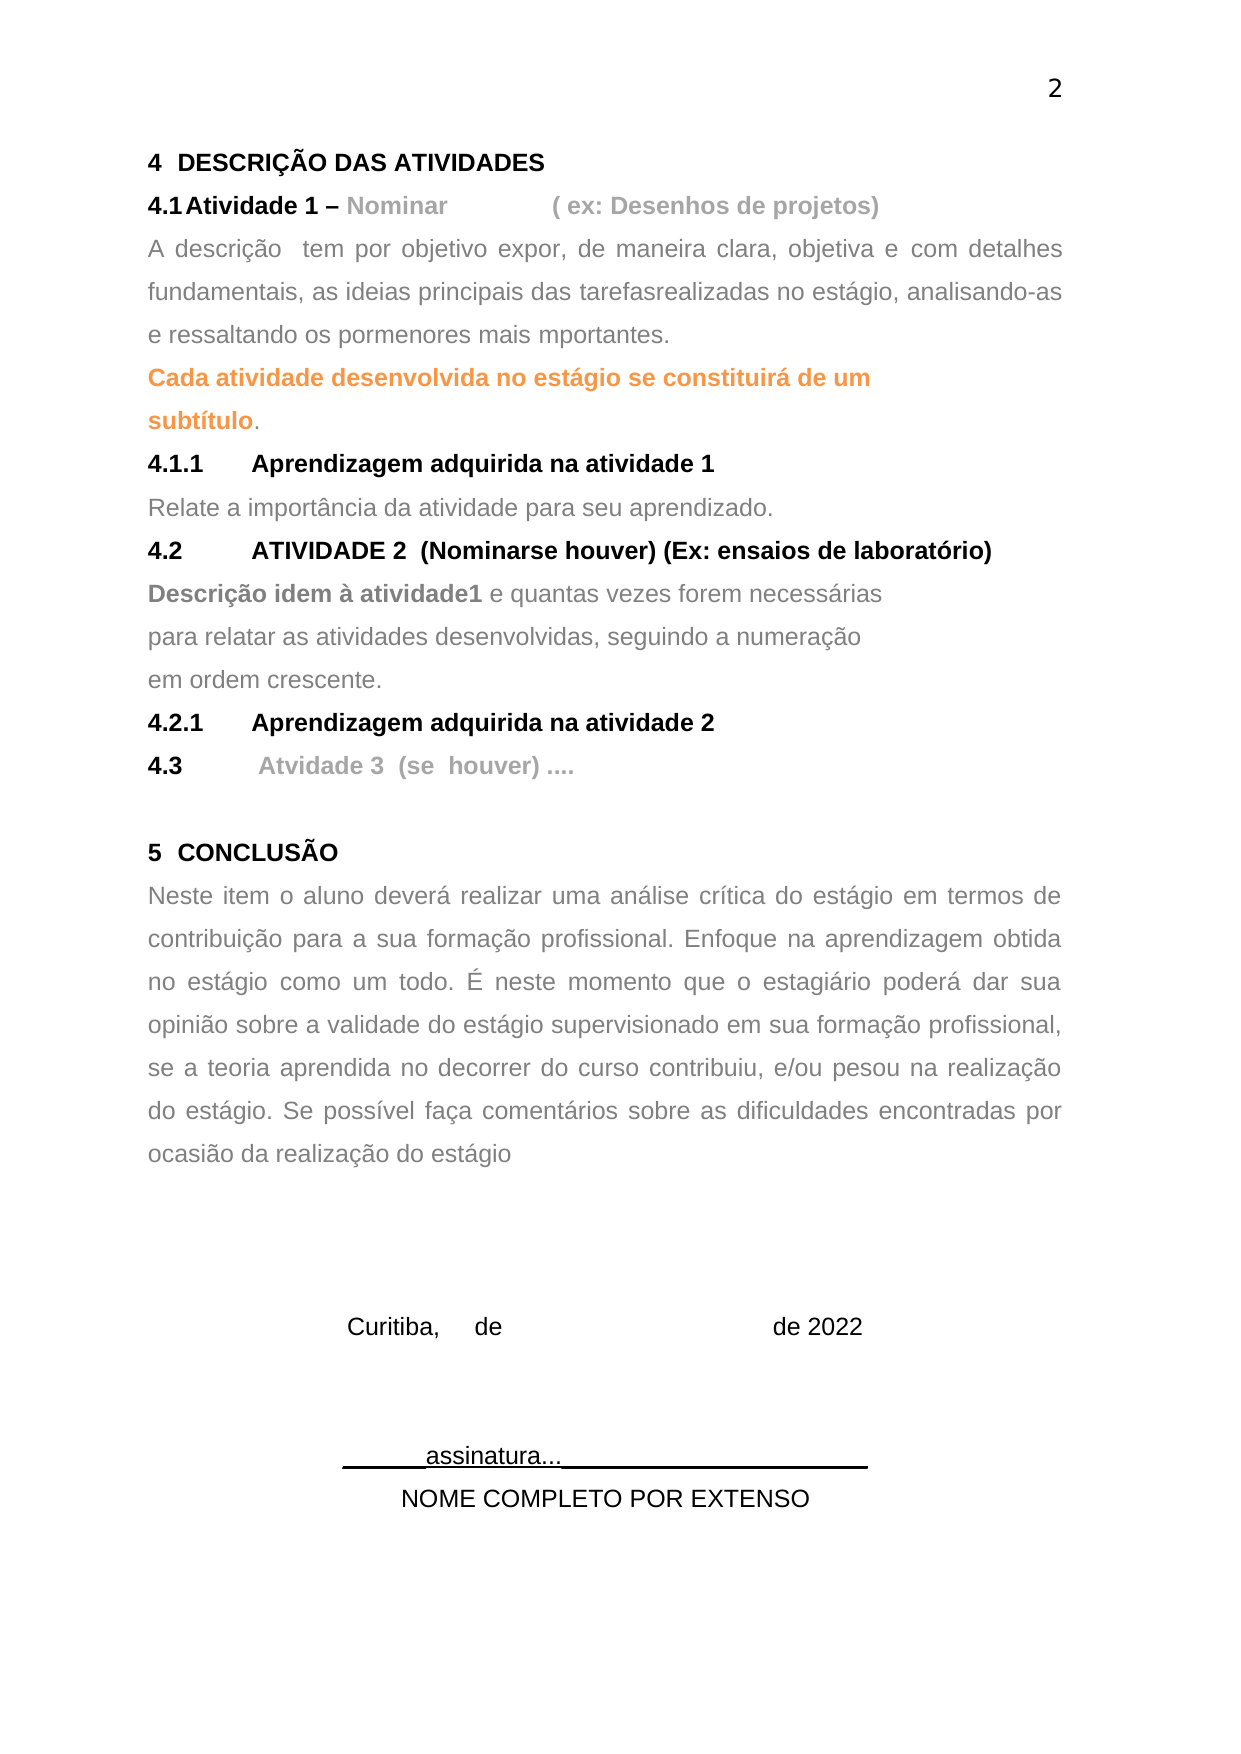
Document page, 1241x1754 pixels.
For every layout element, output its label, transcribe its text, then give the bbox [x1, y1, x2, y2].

text ______assinatura...______________________ [148, 1441, 1063, 1470]
list Atvidade 3 (se houver) .... [148, 751, 1063, 780]
text Curitiba, de de 2022 [148, 1312, 1063, 1341]
list Descrição idem à atividade1 e quantas vezes forem necessárias [148, 579, 1063, 608]
list Aprendizagem adquirida na atividade 1 [148, 449, 1063, 478]
list A descrição tem por objetivo expor, de maneira clara, objetiva e com detalhes fundamentais, as ideias principais das tarefasrealizadas no estágio, analisando-as e ressaltando os pormenores mais mportantes. [148, 234, 1063, 349]
text NOME COMPLETO POR EXTENSO [148, 1484, 1063, 1513]
list subtítulo. [148, 406, 1063, 435]
list para relatar as atividades desenvolvidas, seguindo a numeração [148, 622, 1063, 651]
list Cada atividade desenvolvida no estágio se constituirá de um [148, 363, 1063, 392]
list Neste item o aluno deverá realizar uma análise crítica do estágio em termos de contribuição para a sua formação profissional. Enfoque na aprendizagem obtida no estágio como um todo. É neste momento que o estagiário poderá dar sua opinião sobre a validade do estágio supervisionado em sua formação profissional, se a teoria aprendida no decorrer do curso contribuiu, e/ou pesou na realização do estágio. Se possível faça comentários sobre as dificuldades encontradas por ocasião da realização do estágio [148, 881, 1063, 1168]
list Aprendizagem adquirida na atividade 2 [148, 708, 1063, 737]
list Relate a importância da atividade para seu aprendizado. [148, 493, 1063, 521]
list em ordem crescente. [148, 665, 1063, 694]
list CONCLUSÃO [148, 838, 1063, 866]
list ATIVIDADE 2 (Nominarse houver) (Ex: ensaios de laboratório) [148, 536, 1063, 564]
list DESCRIÇÃO DAS ATIVIDADES [148, 148, 1063, 176]
list Atividade 1 – Nominar ( ex: Desenhos de projetos) [148, 191, 1063, 219]
